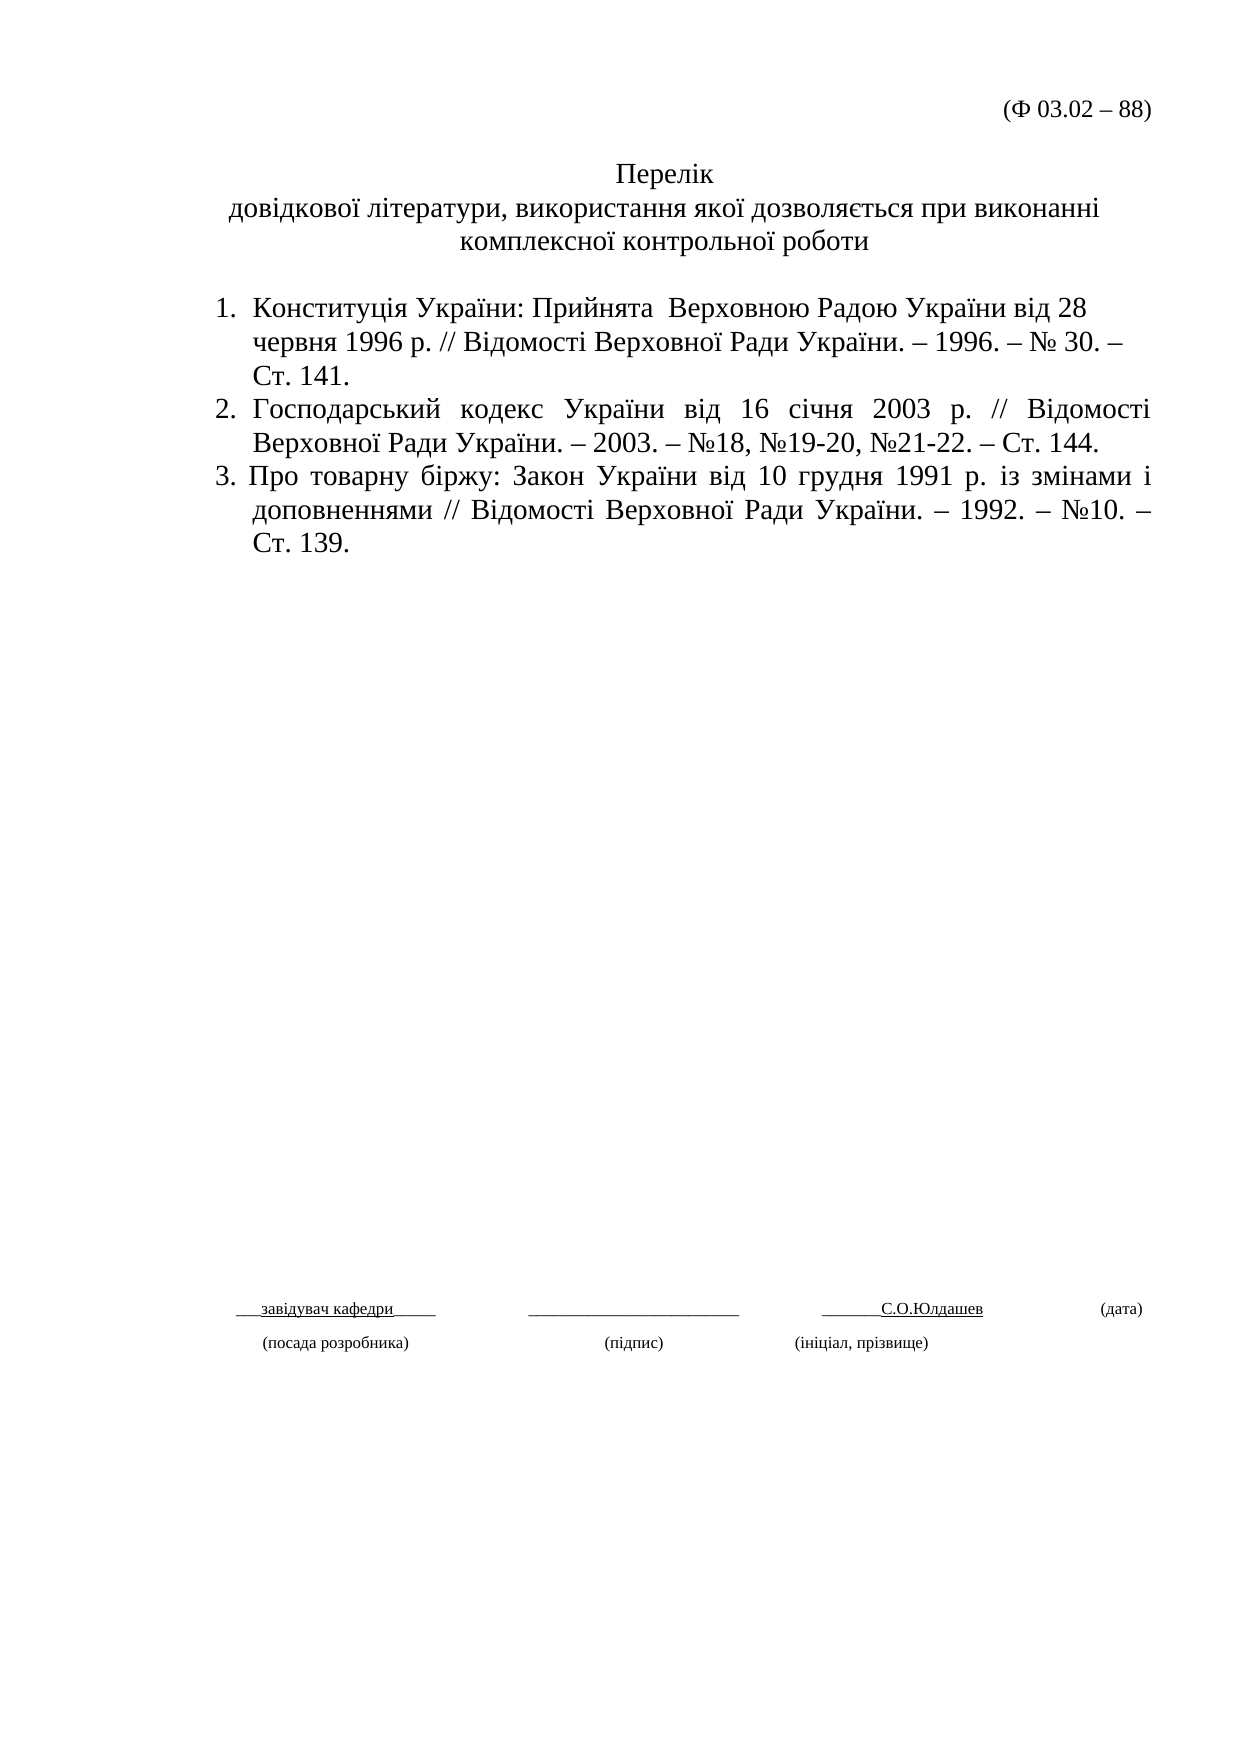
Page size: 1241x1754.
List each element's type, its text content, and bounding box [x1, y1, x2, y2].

text (Ф 03.02 – 88) [177, 94, 1152, 123]
table_header ___завідувач кафедри_____ (посада розробника) [166, 1299, 505, 1366]
table_header _______С.О.Юлдашев (ініціал, прізвище) [762, 1299, 1043, 1366]
list Господарський кодекс України від 16 січня 2003 р. // Відомості Верховної Ради України. – 2003. – №18, №19-20, №21-22. – Ст. 144. [215, 391, 1152, 458]
table_header (дата) [1043, 1299, 1196, 1366]
text довідкової літератури, використання якої дозволяється при виконанні комплексної контрольної роботи [177, 190, 1152, 257]
table_header _________________________ (підпис) [505, 1299, 762, 1366]
text 3. Про товарну біржу: Закон України від 10 грудня 1991 р. із змінами і доповненнями // Відомості Верховної Ради України. – 1992. – №10. – Ст. 139. [215, 458, 1152, 559]
text Перелік [177, 156, 1152, 190]
list Конституція України: Прийнята Верховною Радою України від 28 червня 1996 р. // Відомості Верховної Ради України. – 1996. – № 30. – Ст. 141. [215, 291, 1152, 391]
